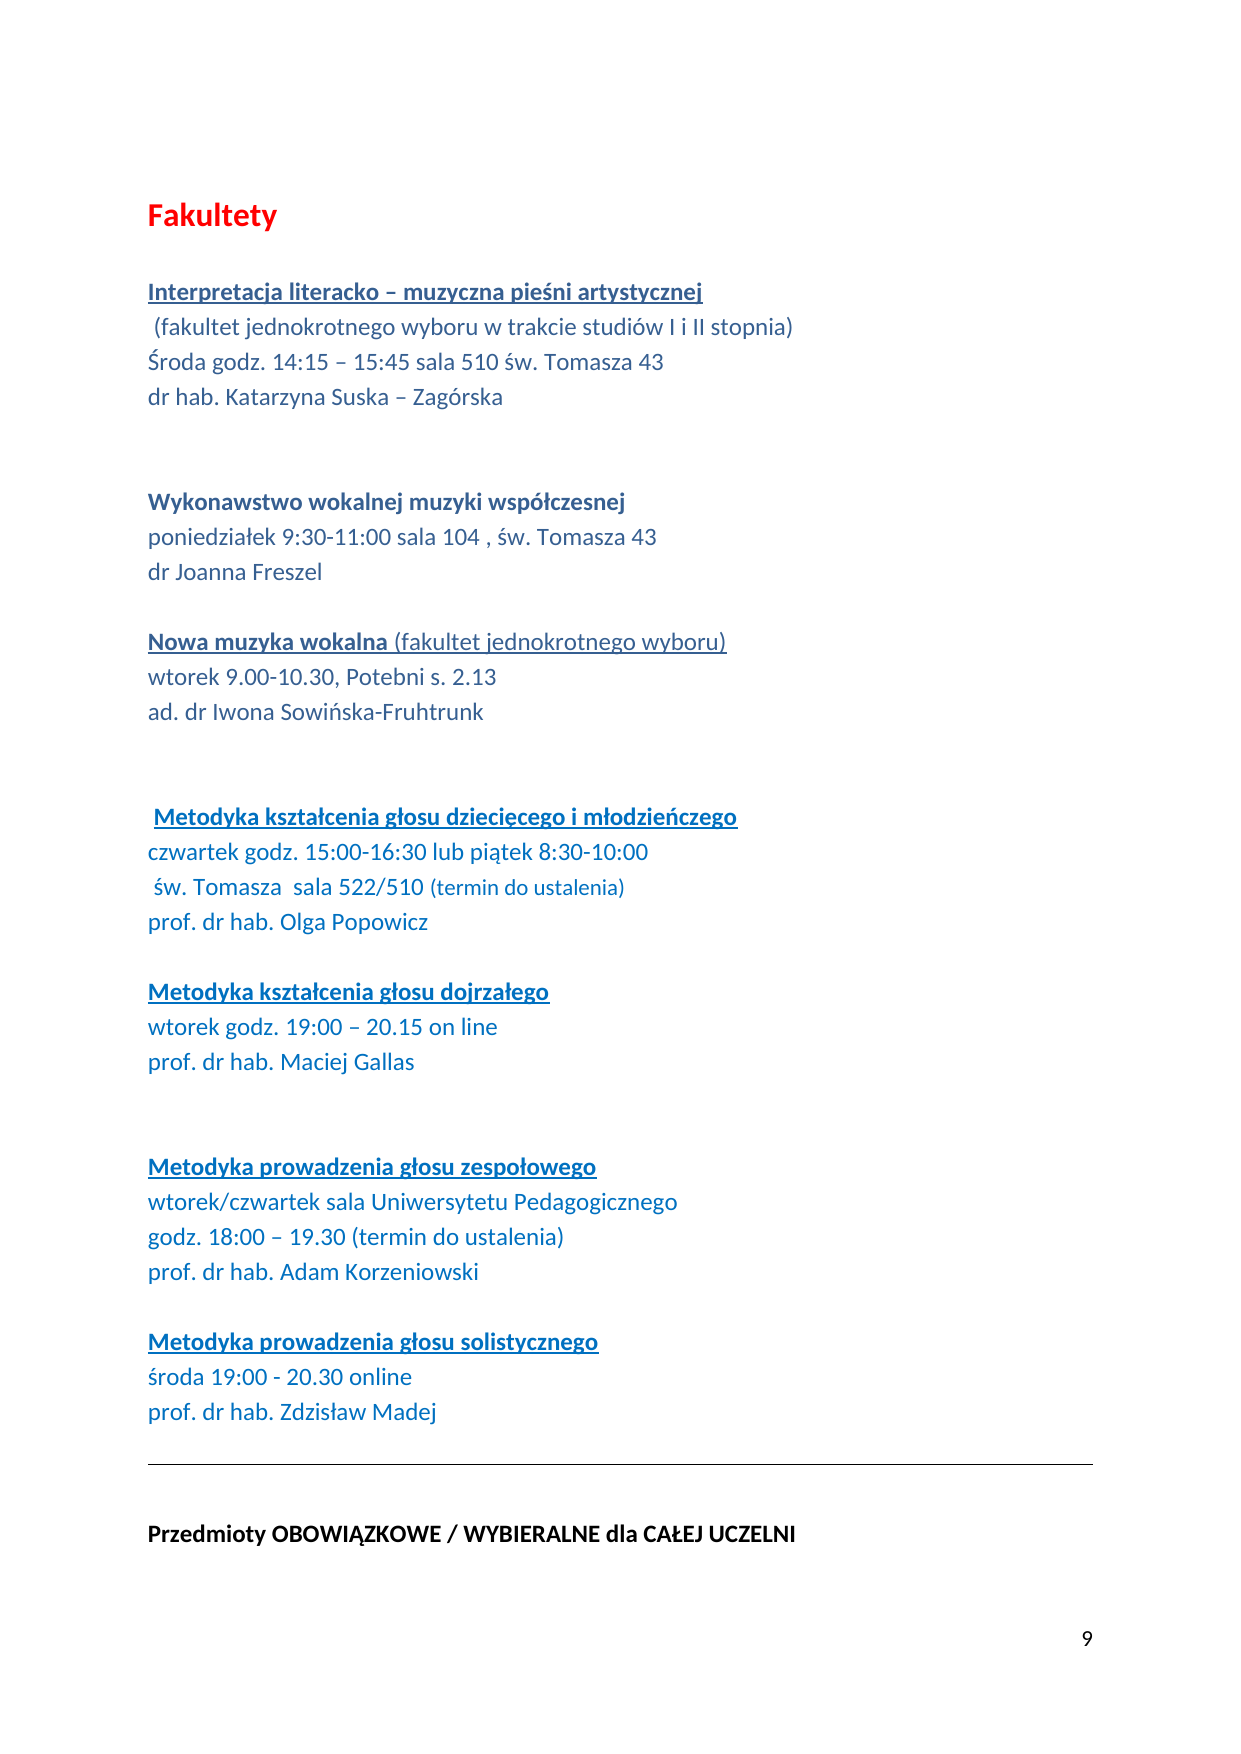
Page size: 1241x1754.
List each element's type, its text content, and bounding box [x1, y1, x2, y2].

text środa 19:00 - 20.30 online [148, 1361, 1093, 1392]
text Interpretacja literacko – muzyczna pieśni artystycznej (fakultet jednokrotnego wyboru w trakcie studiów I i II stopnia) [148, 276, 1093, 342]
text Metodyka prowadzenia głosu zespołowego wtorek/czwartek sala Uniwersytetu Pedagogicznego godz. 18:00 – 19.30 (termin do ustalenia) prof. dr hab. Adam Korzeniowski [148, 1151, 1093, 1287]
text Fakultety [148, 194, 1093, 235]
text poniedziałek 9:30-11:00 sala 104 , św. Tomasza 43 [148, 521, 1093, 552]
text św. Tomasza sala 522/510 (termin do ustalenia) [148, 871, 1093, 902]
text Metodyka kształcenia głosu dojrzałego [148, 976, 1093, 1007]
text czwartek godz. 15:00-16:30 lub piątek 8:30-10:00 [148, 836, 1093, 867]
text Metodyka prowadzenia głosu solistycznego [148, 1326, 1093, 1357]
text prof. dr hab. Zdzisław Madej [148, 1396, 1093, 1427]
text dr Joanna Freszel [148, 556, 1093, 587]
text Środa godz. 14:15 – 15:45 sala 510 św. Tomasza 43 dr hab. Katarzyna Suska – Zagórska [148, 346, 1093, 412]
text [148, 1491, 1093, 1549]
text Wykonawstwo wokalnej muzyki współczesnej [148, 486, 1093, 517]
text Nowa muzyka wokalna (fakultet jednokrotnego wyboru) wtorek 9.00-10.30, Potebni s. 2.13 ad. dr Iwona Sowińska-Fruhtrunk [148, 626, 1093, 727]
text Metodyka kształcenia głosu dziecięcego i młodzieńczego [148, 801, 1093, 832]
text prof. dr hab. Olga Popowicz [148, 906, 1093, 937]
text wtorek godz. 19:00 – 20.15 on line prof. dr hab. Maciej Gallas [148, 1011, 1093, 1077]
